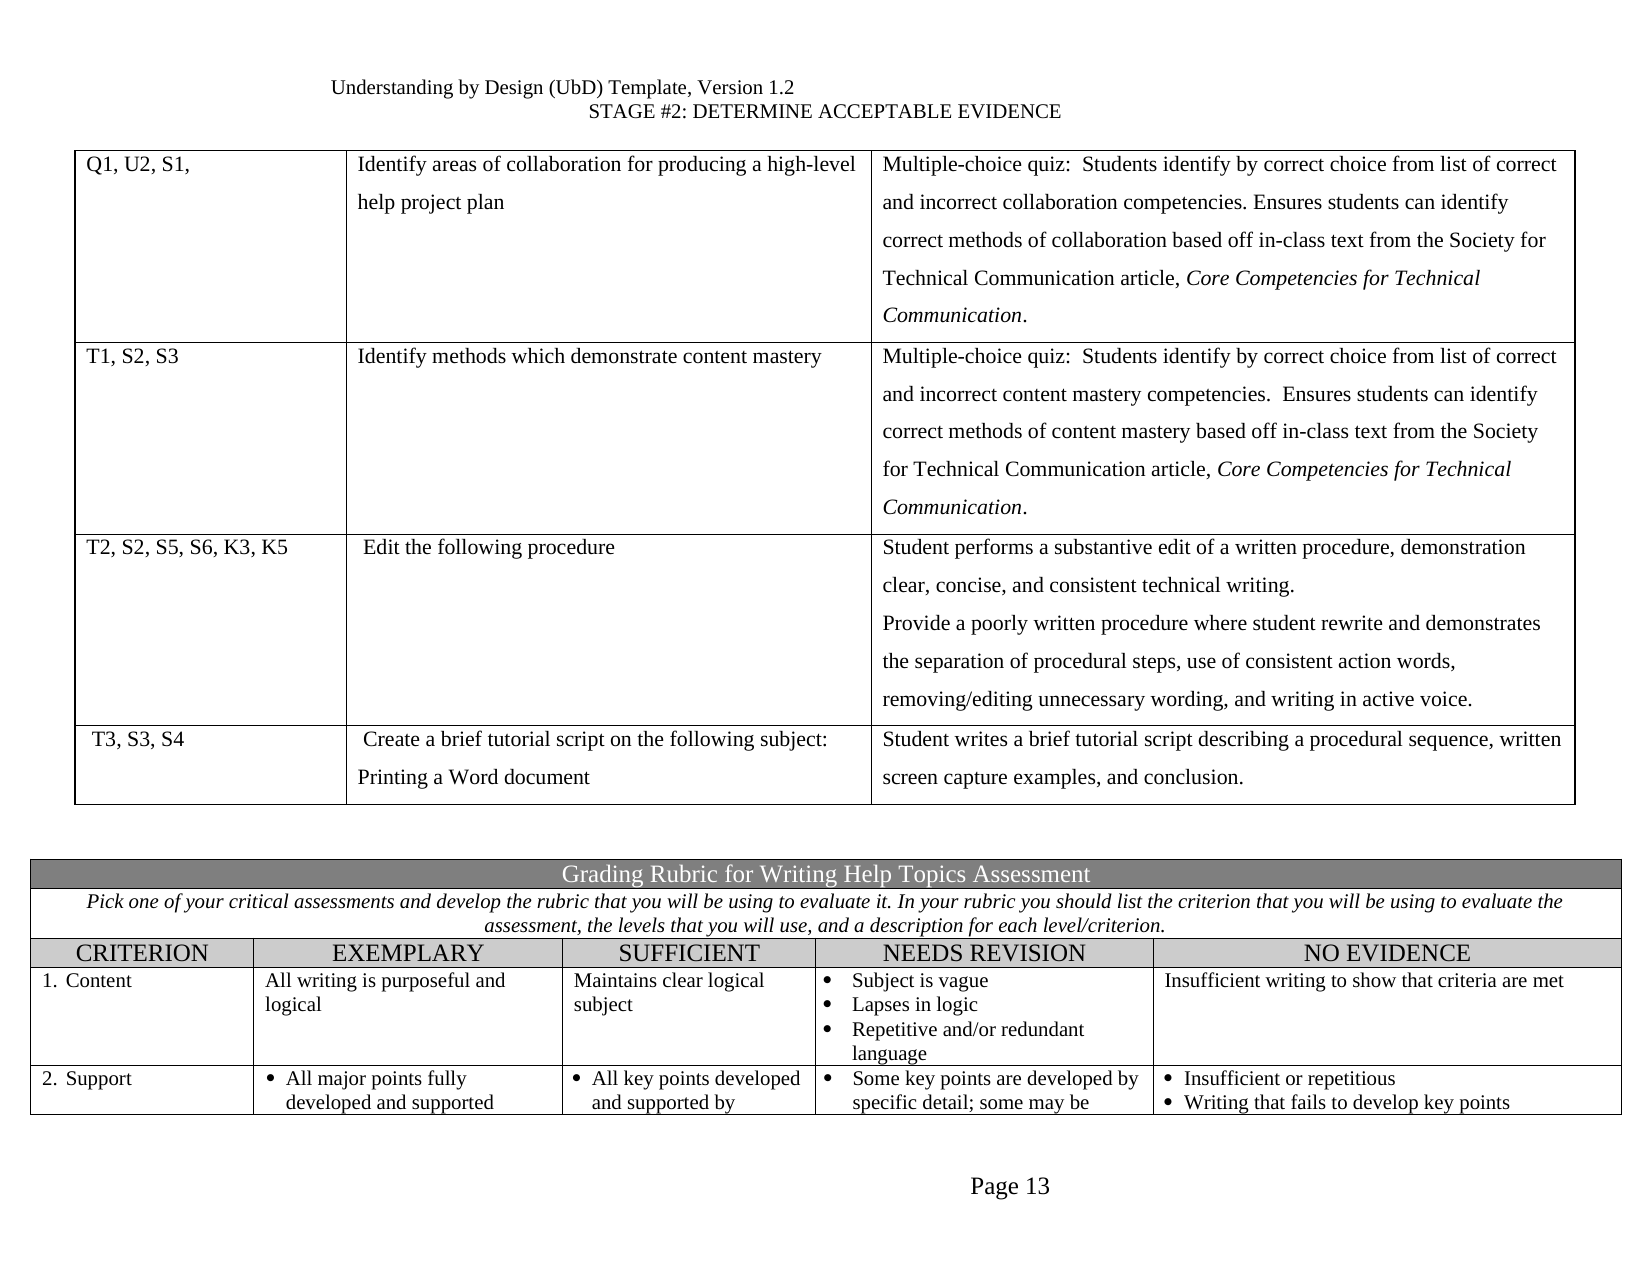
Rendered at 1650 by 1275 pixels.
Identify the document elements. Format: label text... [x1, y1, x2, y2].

table_cell Identify areas of collaboration for producing a high-level help project plan [347, 151, 871, 342]
table_cell Content [31, 968, 253, 1064]
table_cell Multiple-choice quiz: Students identify by correct choice from list of correct and incorrect collaboration competencies. Ensures students can identify correct methods of collaboration based off in-class text from the Society for Technical Communication article, Core Competencies for Technical Communication. [872, 151, 1574, 342]
table_cell Subject is vague Lapses in logic Repetitive and/or redundant language [816, 968, 1153, 1064]
table_cell Q1, U2, S1, [76, 151, 346, 342]
table_header Grading Rubric for Writing Help Topics Assessment [31, 860, 1621, 888]
table_cell Maintains clear logical subject [563, 968, 815, 1064]
table_cell All writing is purposeful and logical [254, 968, 562, 1064]
table_cell Student performs a substantive edit of a written procedure, demonstration clear, concise, and consistent technical writing. Provide a poorly written procedure where student rewrite and demonstrates the separation of procedural steps, use of consistent action words, removing/editing unnecessary wording, and writing in active voice. [872, 535, 1574, 725]
table_cell Create a brief tutorial script on the following subject: Printing a Word document [347, 726, 871, 804]
table_cell Insufficient writing to show that criteria are met [1154, 968, 1621, 1064]
table_cell Identify methods which demonstrate content mastery [347, 343, 871, 533]
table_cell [816, 1066, 1153, 1114]
table_cell Multiple-choice quiz: Students identify by correct choice from list of correct and incorrect content mastery competencies. Ensures students can identify correct methods of content mastery based off in-class text from the Society for Technical Communication article, Core Competencies for Technical Communication. [872, 343, 1574, 533]
table_cell CRITERION [31, 939, 253, 967]
table_cell T2, S2, S5, S6, K3, K5 [76, 535, 346, 725]
table_cell Student writes a brief tutorial script describing a procedural sequence, written screen capture examples, and conclusion. [872, 726, 1574, 804]
table_cell NO EVIDENCE [1154, 939, 1621, 967]
table_cell Support [31, 1066, 253, 1114]
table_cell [1154, 1066, 1621, 1114]
table_cell Edit the following procedure [347, 535, 871, 725]
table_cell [254, 1066, 562, 1114]
table_cell Pick one of your critical assessments and develop the rubric that you will be using to evaluate it. In your rubric you should list the criterion that you will be using to evaluate the assessment, the levels that you will use, and a description for each level/criterion. [31, 889, 1621, 937]
table_cell NEEDS REVISION [816, 939, 1153, 967]
table_cell T3, S3, S4 [76, 726, 346, 804]
table_cell EXEMPLARY [254, 939, 562, 967]
table_cell T1, S2, S3 [76, 343, 346, 533]
table_cell SUFFICIENT [563, 939, 815, 967]
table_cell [563, 1066, 815, 1114]
